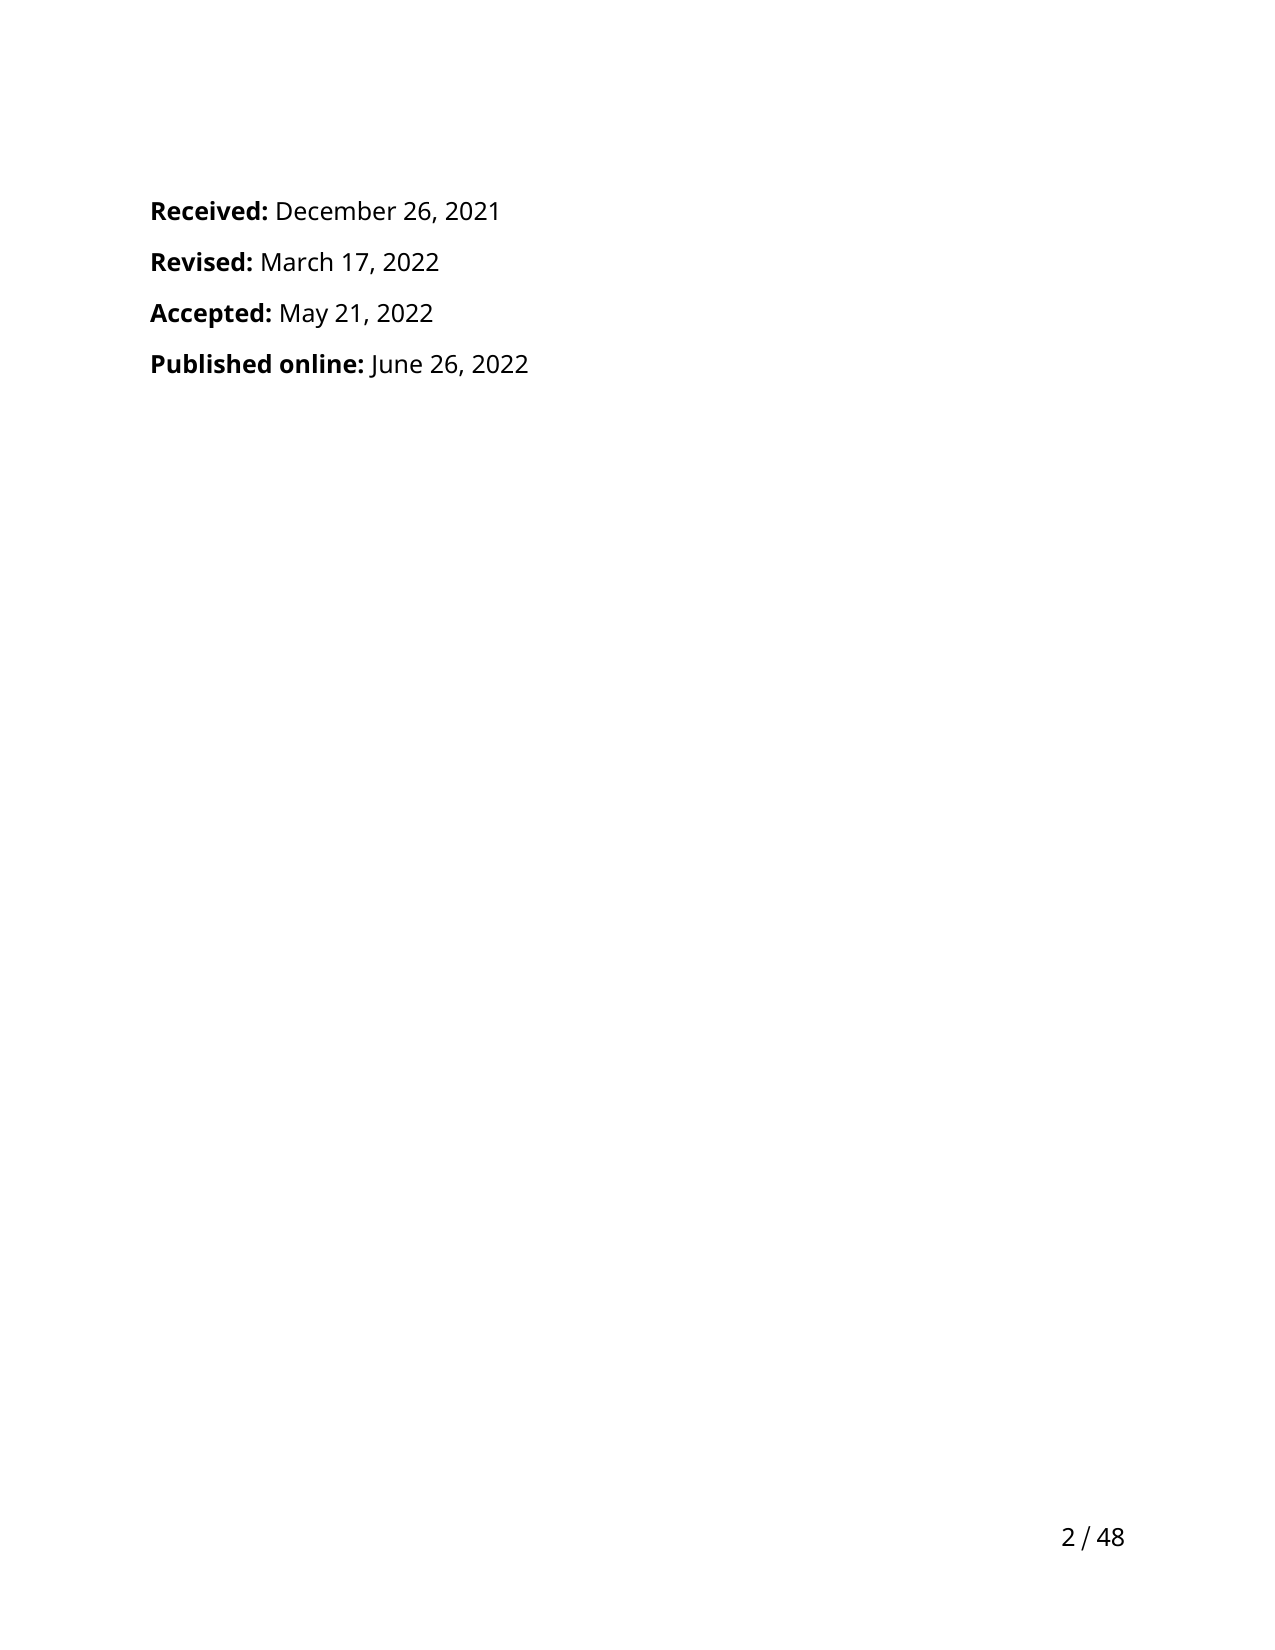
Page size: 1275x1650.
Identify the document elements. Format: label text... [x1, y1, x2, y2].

text Accepted: May 21, 2022 [150, 295, 1125, 329]
text Published online: June 26, 2022 [150, 346, 371, 380]
text Published online: June 26, 2022 [423, 346, 1125, 380]
text Revised: March 17, 2022 [150, 244, 1125, 278]
text Received: December 26, 2021 [150, 193, 1125, 227]
